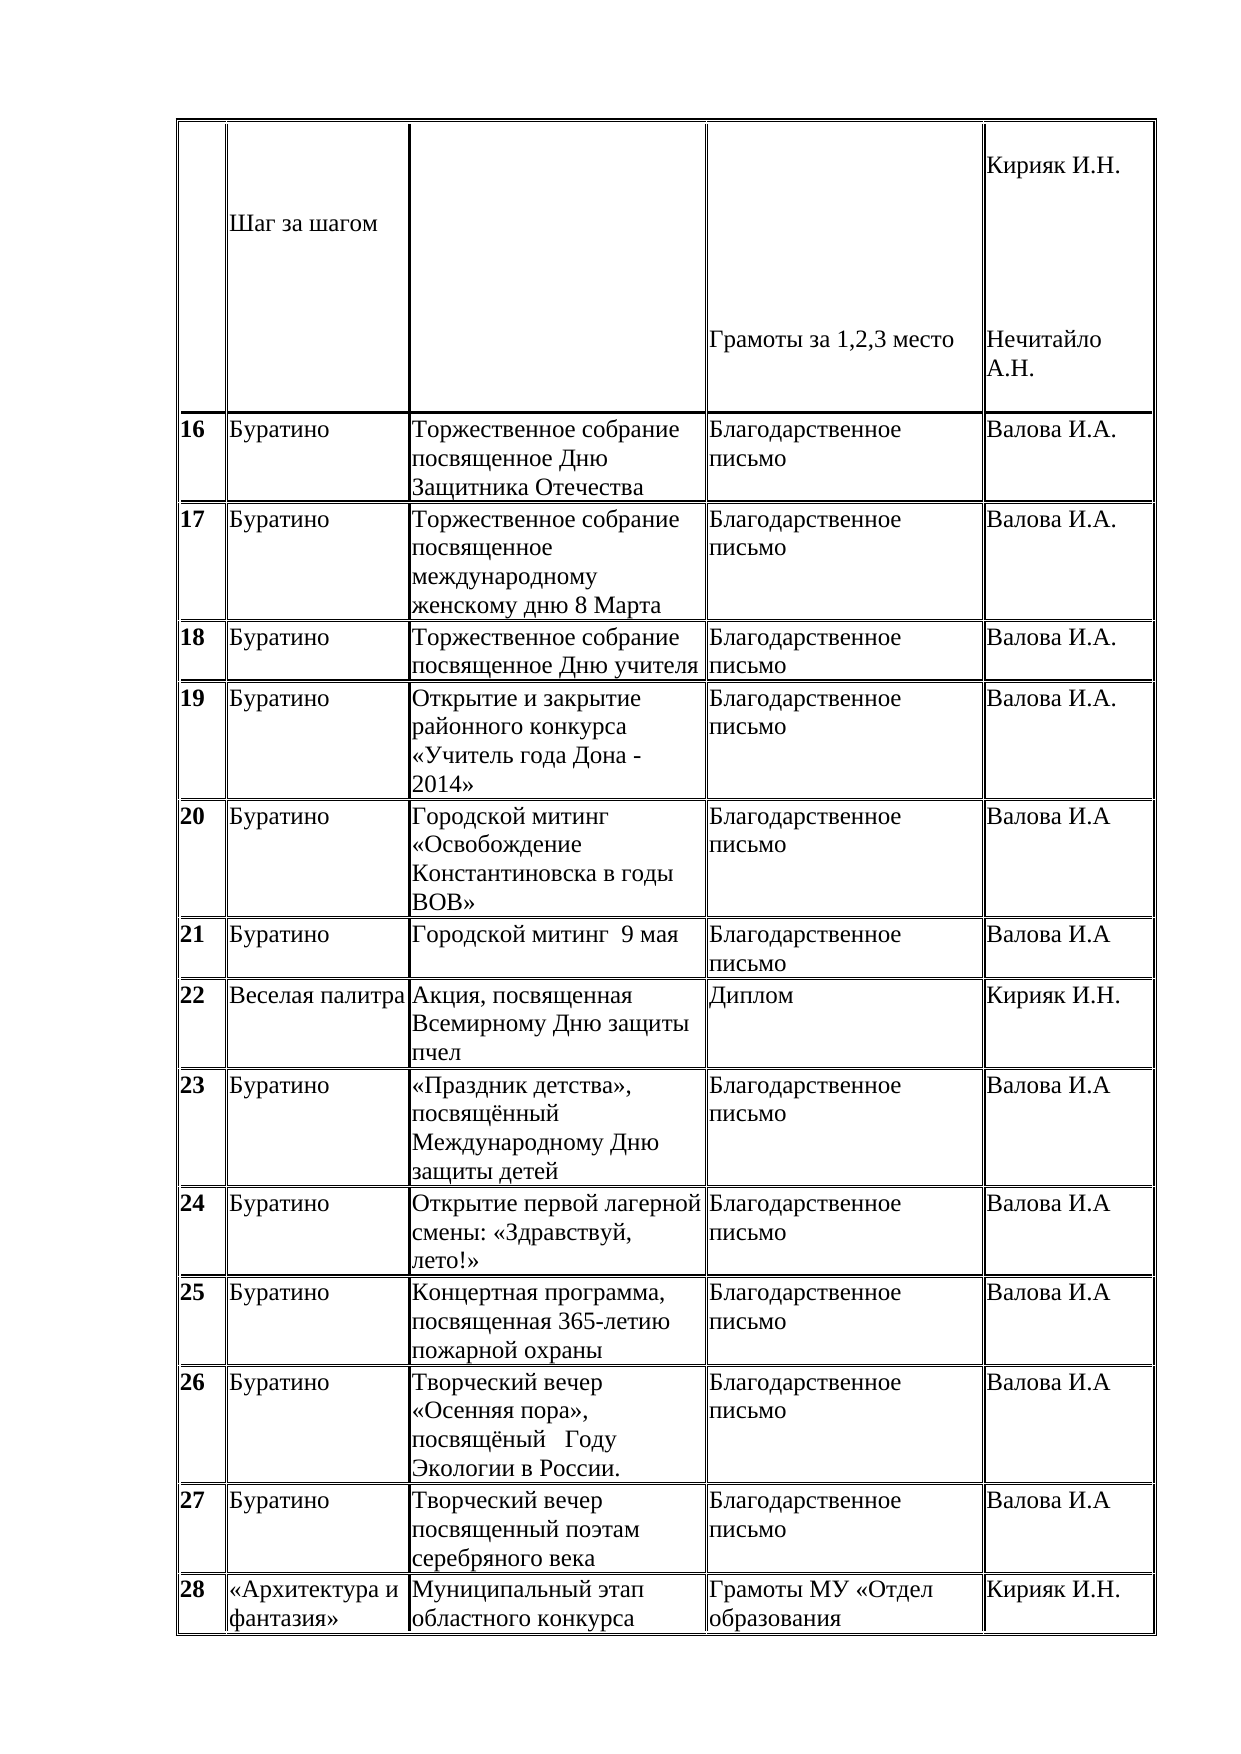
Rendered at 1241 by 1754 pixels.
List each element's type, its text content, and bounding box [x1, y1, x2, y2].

table_cell 25 [179, 1274, 225, 1364]
table_cell Буратино [228, 801, 408, 916]
table_cell Творческий вечер посвященный поэтам серебряного века [411, 1485, 705, 1571]
table_cell Торжественное собрание посвященное Дню Защитника Отечества [411, 414, 705, 500]
table_cell Валова И.А [984, 1185, 1155, 1274]
table_cell Кирияк И.Н. [984, 1571, 1154, 1632]
table_cell 26 [177, 1364, 227, 1482]
table_cell Концертная программа, посвященная 365-летию пожарной охраны [411, 1278, 705, 1364]
table_cell Буратино [228, 1485, 408, 1571]
table_cell Благодарственное письмо [708, 683, 982, 798]
table_cell Диплом [708, 980, 982, 1066]
table_cell 16 [179, 411, 225, 500]
table_cell 20 [177, 798, 227, 916]
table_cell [227, 122, 409, 411]
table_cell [227, 1575, 409, 1632]
table_cell Валова И.А [984, 1364, 1155, 1482]
table_cell Благодарственное письмо [708, 919, 982, 977]
table_cell Благодарственное письмо [708, 801, 982, 916]
table_cell Буратино [228, 1367, 408, 1482]
table_cell Городской митинг 9 мая [411, 919, 705, 977]
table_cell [984, 122, 1153, 411]
table_cell Благодарственное письмо [708, 1070, 982, 1185]
table_cell [179, 122, 227, 411]
table_cell Благодарственное письмо [708, 1485, 982, 1571]
table_cell Валова И.А [984, 1482, 1155, 1571]
table_cell Веселая палитра [228, 980, 408, 1066]
table_cell Торжественное собрание посвященное международному женскому дню 8 Марта [411, 504, 705, 619]
table_cell 21 [177, 916, 227, 977]
table_cell Городской митинг «Освобождение Константиновска в годы ВОВ» [411, 801, 705, 916]
table_cell Благодарственное письмо [708, 504, 982, 619]
table_cell Валова И.А [986, 1274, 1154, 1364]
table_cell Благодарственное письмо [708, 1188, 982, 1274]
table_cell Валова И.А [986, 1066, 1154, 1185]
table_cell Буратино [228, 1188, 408, 1274]
table_cell Буратино [228, 1278, 408, 1364]
table_cell 18 [177, 619, 227, 679]
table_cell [707, 1571, 984, 1632]
table_cell Буратино [228, 414, 408, 500]
table_cell Валова И.А [984, 916, 1155, 977]
table_cell Благодарственное письмо [708, 414, 982, 500]
table_cell 28 [179, 1571, 227, 1632]
table_cell Акция, посвященная Всемирному Дню защиты пчел [411, 980, 705, 1066]
table_cell Торжественное собрание посвященное Дню учителя [411, 622, 705, 679]
table_cell Буратино [228, 683, 408, 798]
table_cell Буратино [228, 622, 408, 679]
table_cell Творческий вечер «Осенняя пора», посвящёный Году Экологии в России. [411, 1367, 705, 1482]
table_cell Благодарственное письмо [708, 1367, 982, 1482]
table_cell Буратино [228, 1070, 408, 1185]
table_cell «Праздник детства», посвящённый Международному Дню защиты детей [411, 1070, 705, 1185]
table_cell 19 [179, 679, 225, 798]
table_cell Благодарственное письмо [708, 622, 982, 679]
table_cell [409, 1575, 707, 1632]
table_cell 22 [177, 977, 227, 1066]
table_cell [707, 120, 984, 411]
table_cell Буратино [228, 919, 408, 977]
table_cell Кирияк И.Н. [984, 977, 1155, 1066]
table_cell Валова И.А [984, 798, 1155, 916]
table_cell Открытие первой лагерной смены: «Здравствуй, лето!» [411, 1188, 705, 1274]
table_cell Благодарственное письмо [708, 1278, 982, 1364]
table_cell 24 [177, 1185, 227, 1274]
table_cell 17 [179, 500, 225, 619]
table_cell Валова И.А. [986, 411, 1153, 500]
table_cell Валова И.А. [986, 679, 1154, 798]
table_cell Открытие и закрытие районного конкурса «Учитель года Дона - 2014» [411, 683, 705, 798]
table_cell Буратино [228, 504, 408, 619]
table_cell Валова И.А. [986, 500, 1154, 619]
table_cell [409, 122, 707, 411]
table_cell 23 [179, 1066, 225, 1185]
table_cell Валова И.А. [984, 619, 1155, 679]
table_cell 27 [177, 1482, 227, 1571]
